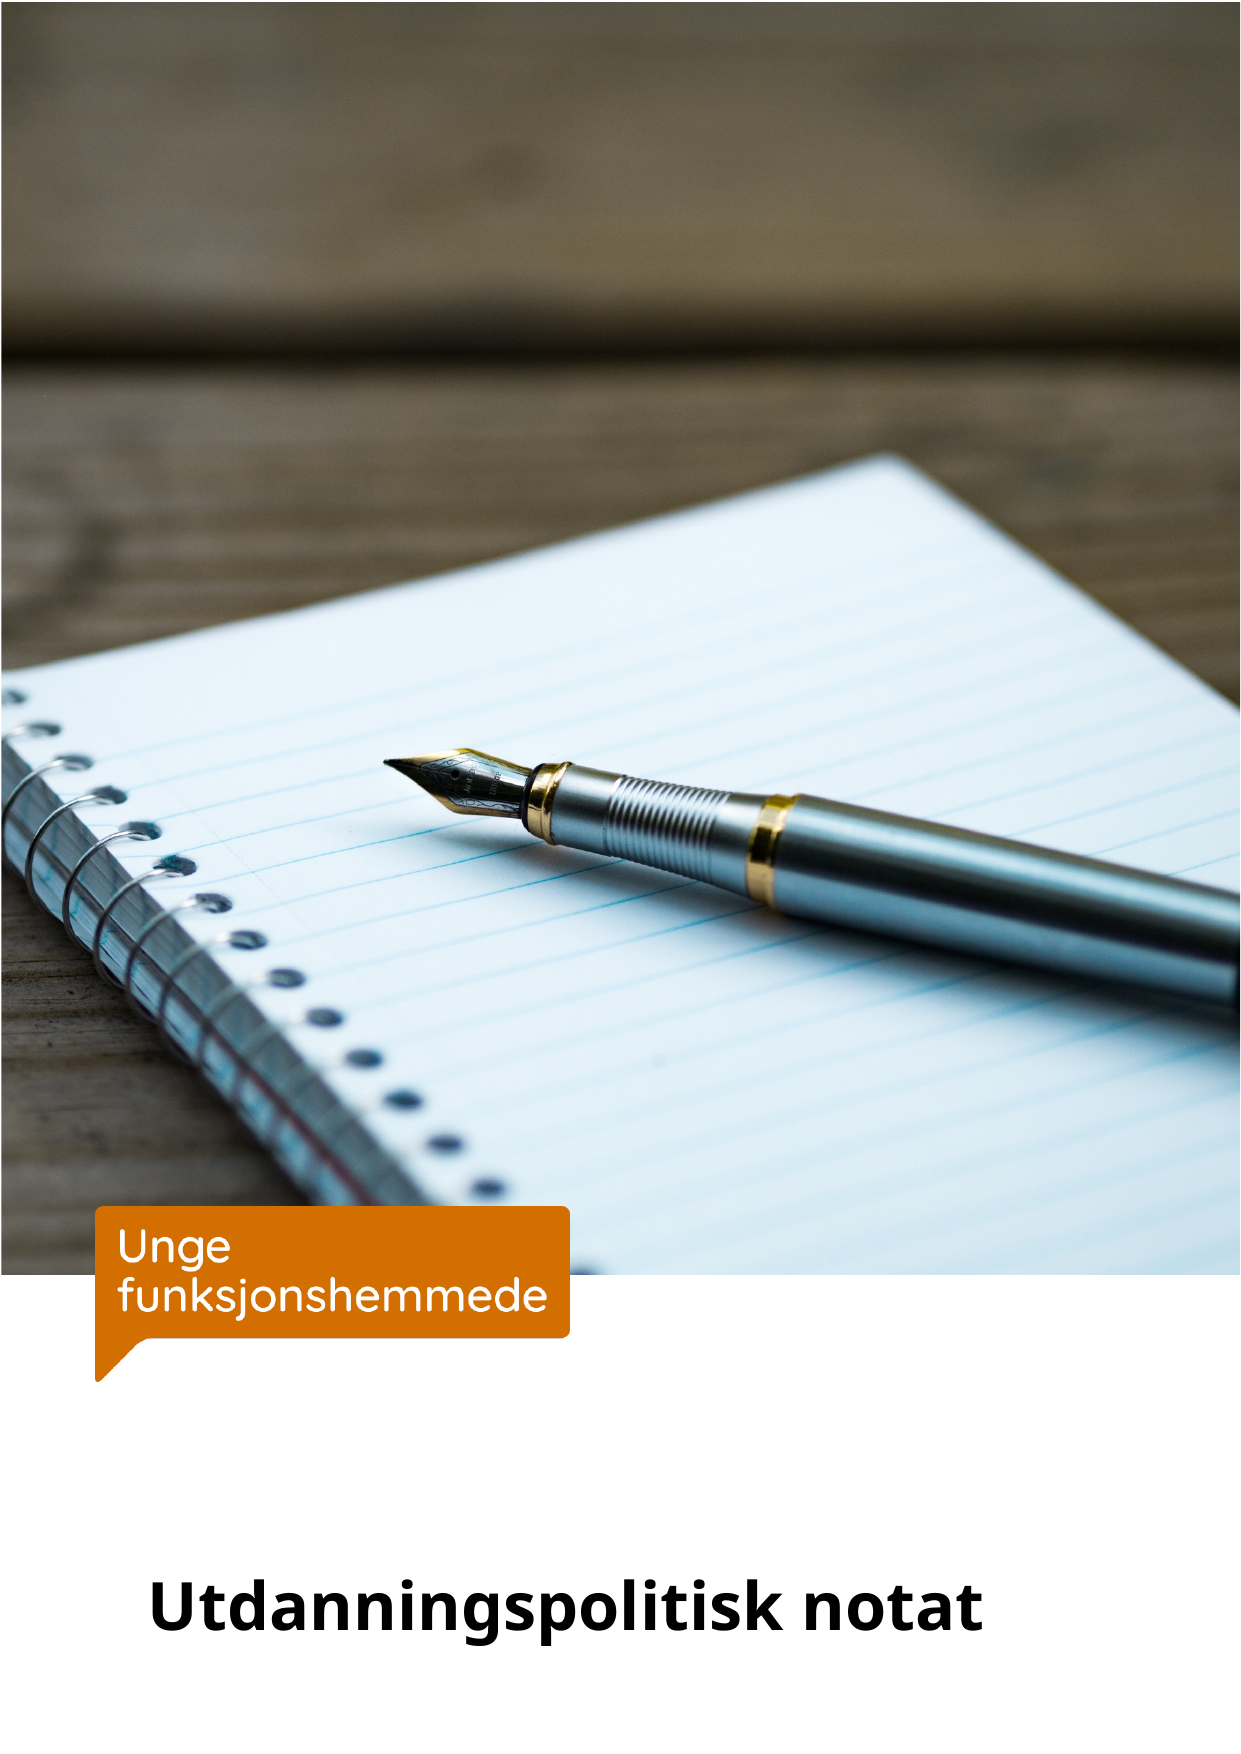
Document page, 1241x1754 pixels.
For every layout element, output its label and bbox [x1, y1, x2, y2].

picture [1, 2, 1241, 1383]
